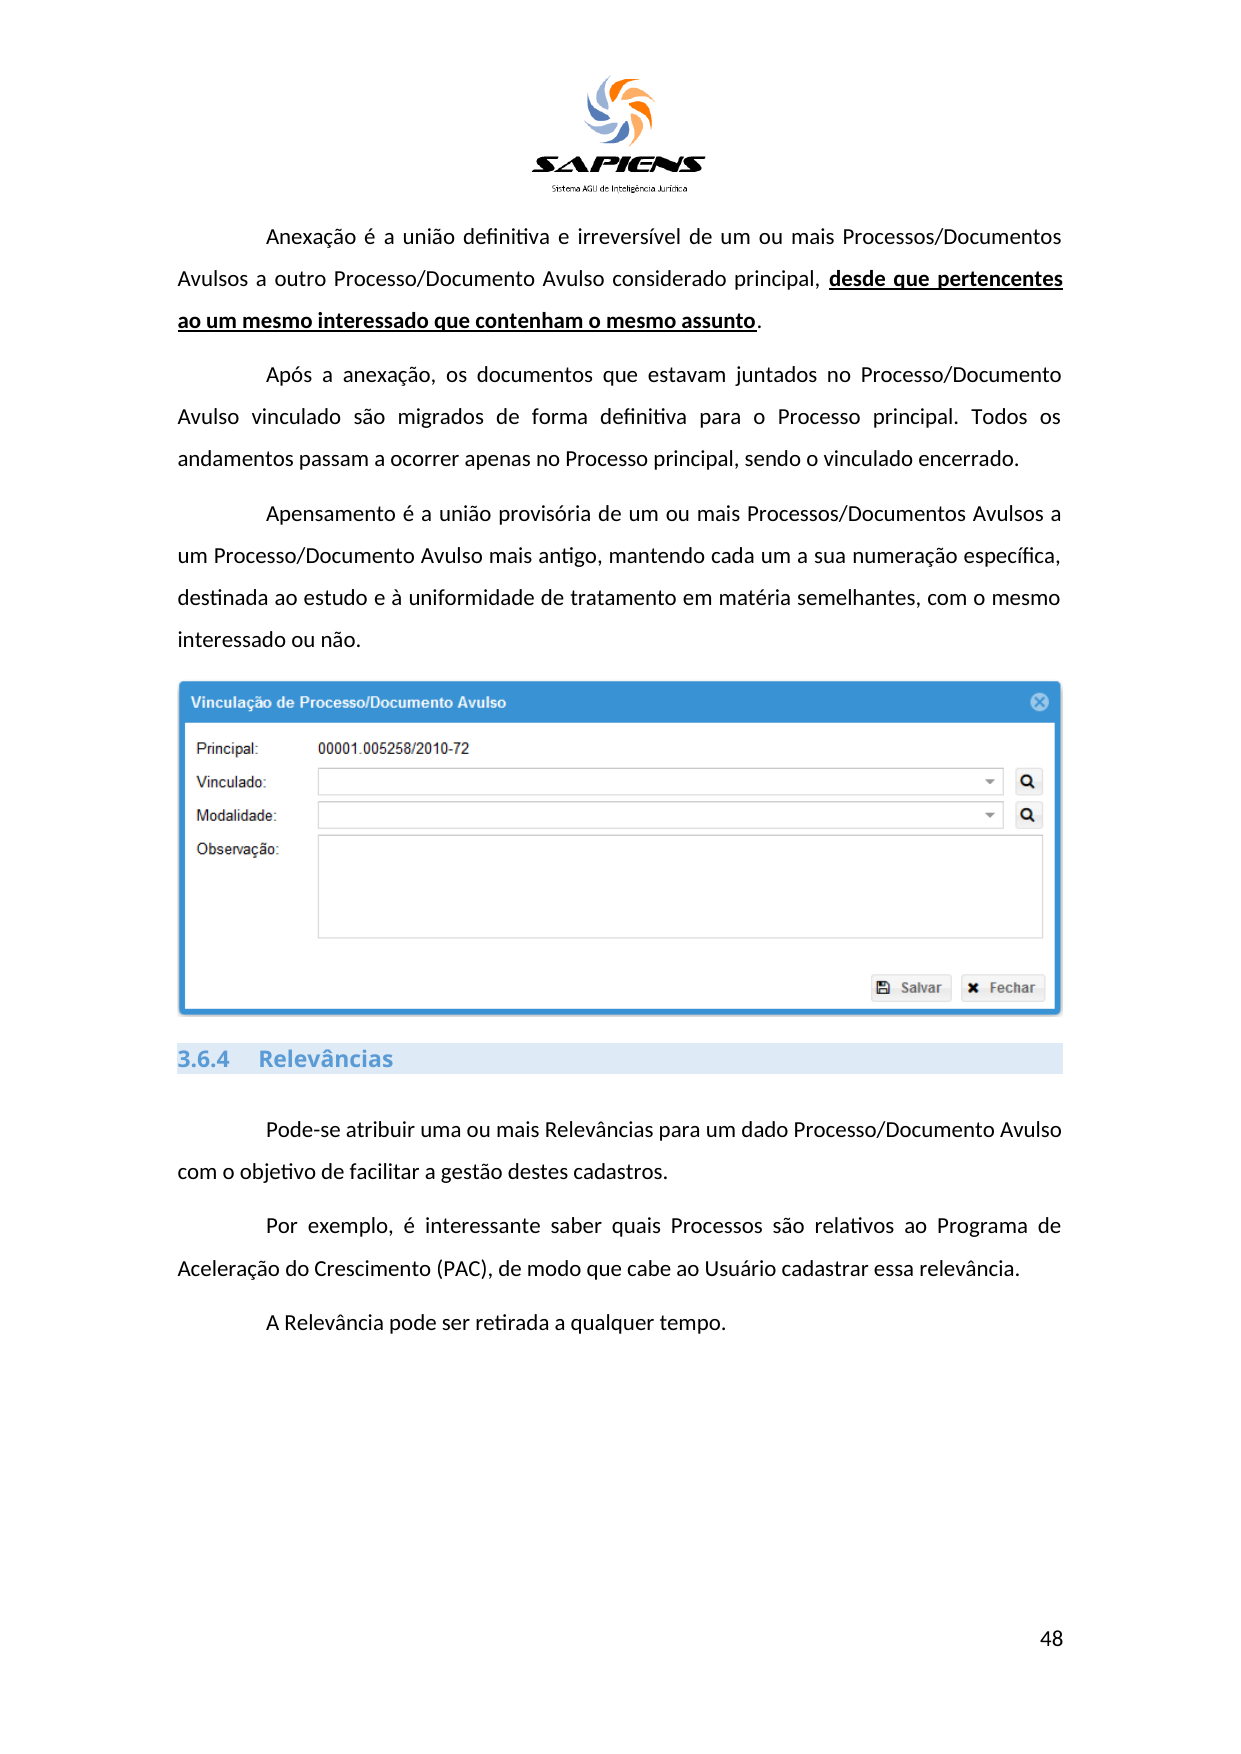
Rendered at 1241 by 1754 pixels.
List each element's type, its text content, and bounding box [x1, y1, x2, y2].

picture [529, 73, 711, 194]
text A Relevância pode ser retirada a qualquer tempo. [177, 1308, 1063, 1336]
text Pode-se atribuir uma ou mais Relevâncias para um dado Processo/Documento Avulso com o objetivo de facilitar a gestão destes cadastros. [177, 1115, 1063, 1185]
text Após a anexação, os documentos que estavam juntados no Processo/Documento Avulso vinculado são migrados de forma definitiva para o Processo principal. Todos os andamentos passam a ocorrer apenas no Processo principal, sendo o vinculado encerrado. [177, 361, 1063, 472]
text Por exemplo, é interessante saber quais Processos são relativos ao Programa de Aceleração do Crescimento (PAC), de modo que cabe ao Usuário cadastrar essa relevância. [177, 1212, 1063, 1282]
text Apensamento é a união provisória de um ou mais Processos/Documentos Avulsos a um Processo/Documento Avulso mais antigo, mantendo cada um a sua numeração específica, destinada ao estudo e à uniformidade de tratamento em matéria semelhantes, com o mesmo interessado ou não. [177, 499, 1063, 653]
subtitle Relevâncias [177, 1043, 1063, 1074]
text Anexação é a união definitiva e irreversível de um ou mais Processos/Documentos Avulsos a outro Processo/Documento Avulso considerado principal, desde que pertencentes ao um mesmo interessado que contenham o mesmo assunto. [177, 222, 1063, 334]
picture [177, 679, 1064, 1017]
